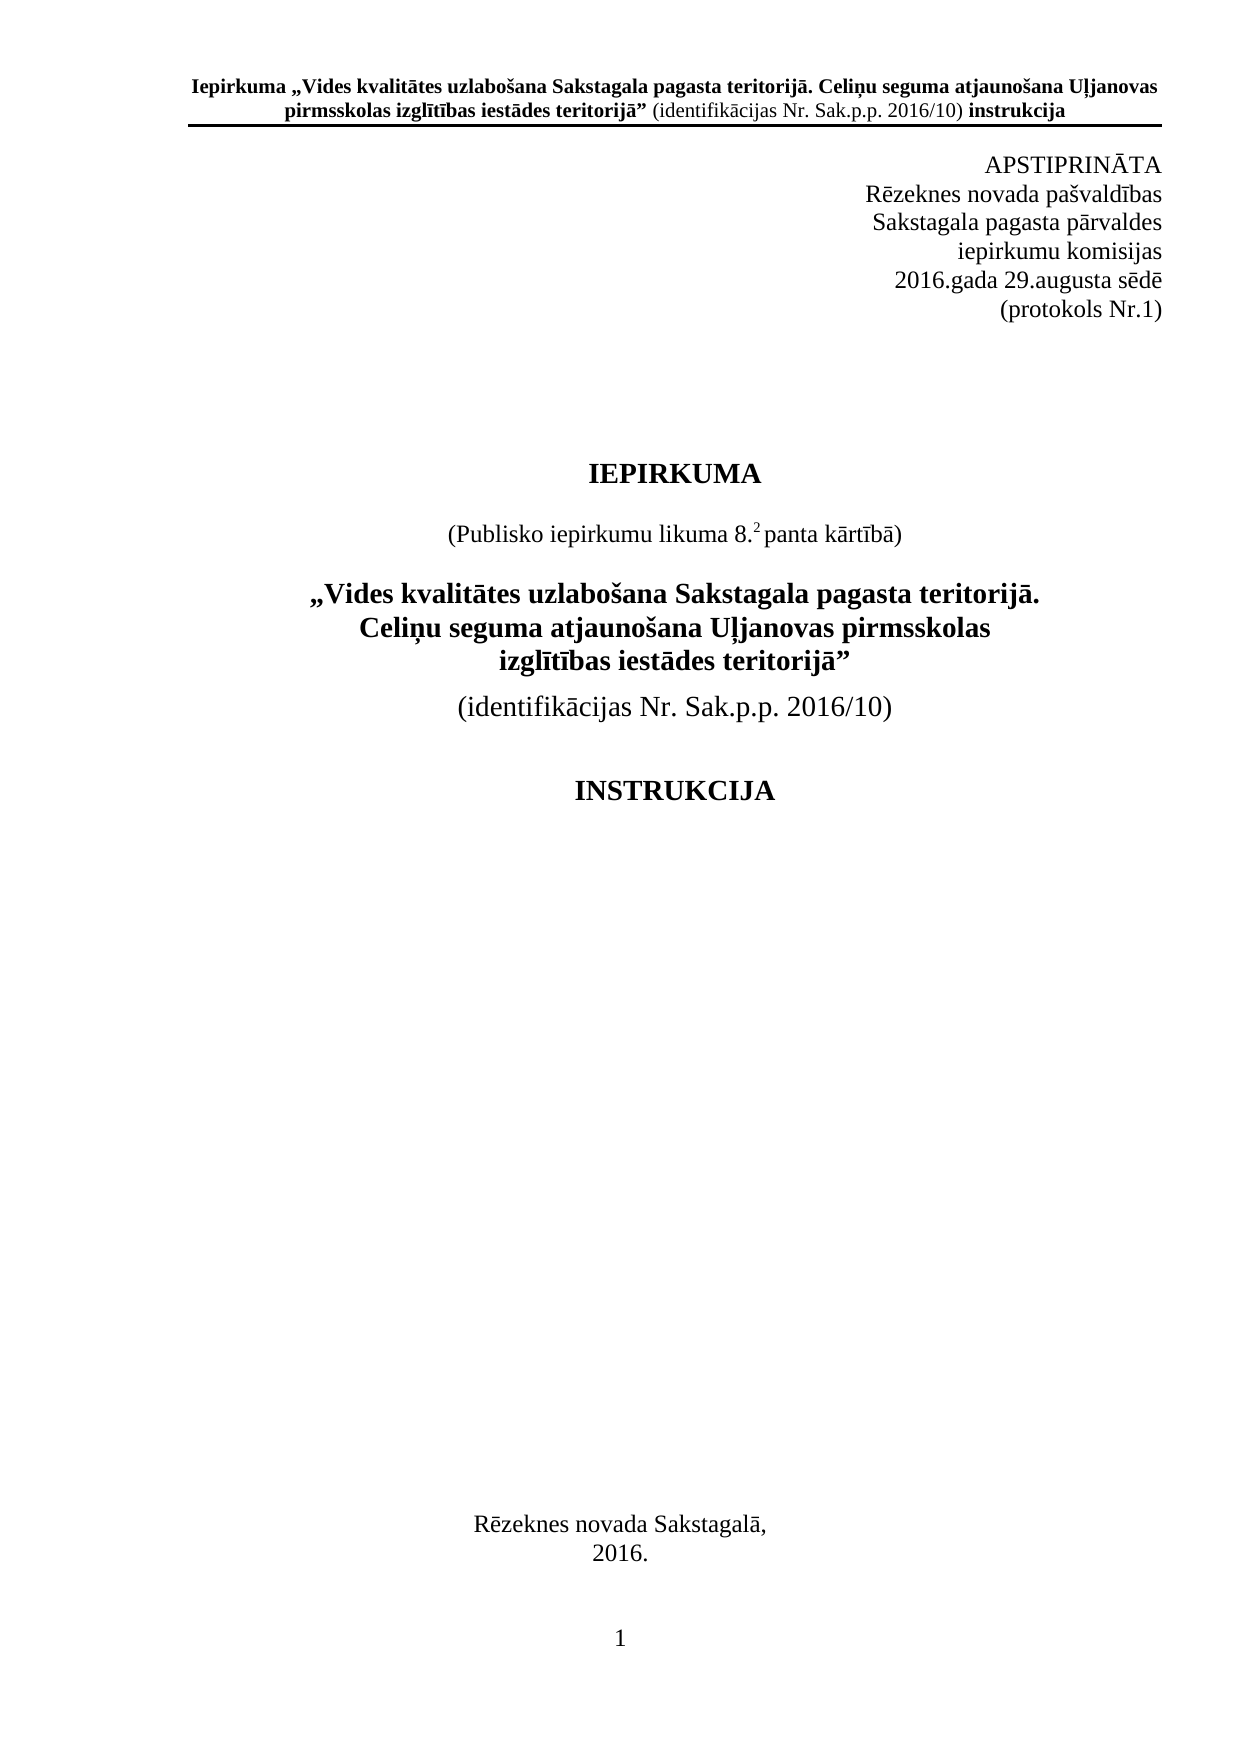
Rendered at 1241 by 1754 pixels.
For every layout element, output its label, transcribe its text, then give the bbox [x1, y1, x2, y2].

text „Vides kvalitātes uzlabošana Sakstagala pagasta teritorijā. [187, 576, 1162, 610]
text Rēzeknes novada pašvaldības [187, 179, 1162, 207]
text 2016.gada 29.augusta sēdē [187, 265, 1162, 294]
text Rēzeknes novada Sakstagalā, [187, 1509, 1053, 1538]
text IEPIRKUMA [187, 457, 1162, 490]
text (protokols Nr.1) [187, 294, 1162, 322]
text APSTIPRINĀTA [187, 150, 1162, 179]
text Celiņu seguma atjaunošana Uļjanovas pirmsskolas [187, 610, 1162, 643]
text Sakstagala pagasta pārvaldes [187, 207, 1162, 236]
text izglītības iestādes teritorijā” [187, 643, 1162, 677]
text (identifikācijas Nr. Sak.p.p. 2016/10) [187, 689, 1162, 723]
text 2016. [187, 1538, 1053, 1566]
text INSTRUKCIJA [187, 773, 1162, 807]
text (Publisko iepirkumu likuma 8.2 panta kārtībā) [187, 519, 1162, 548]
text iepirkumu komisijas [187, 236, 1162, 265]
